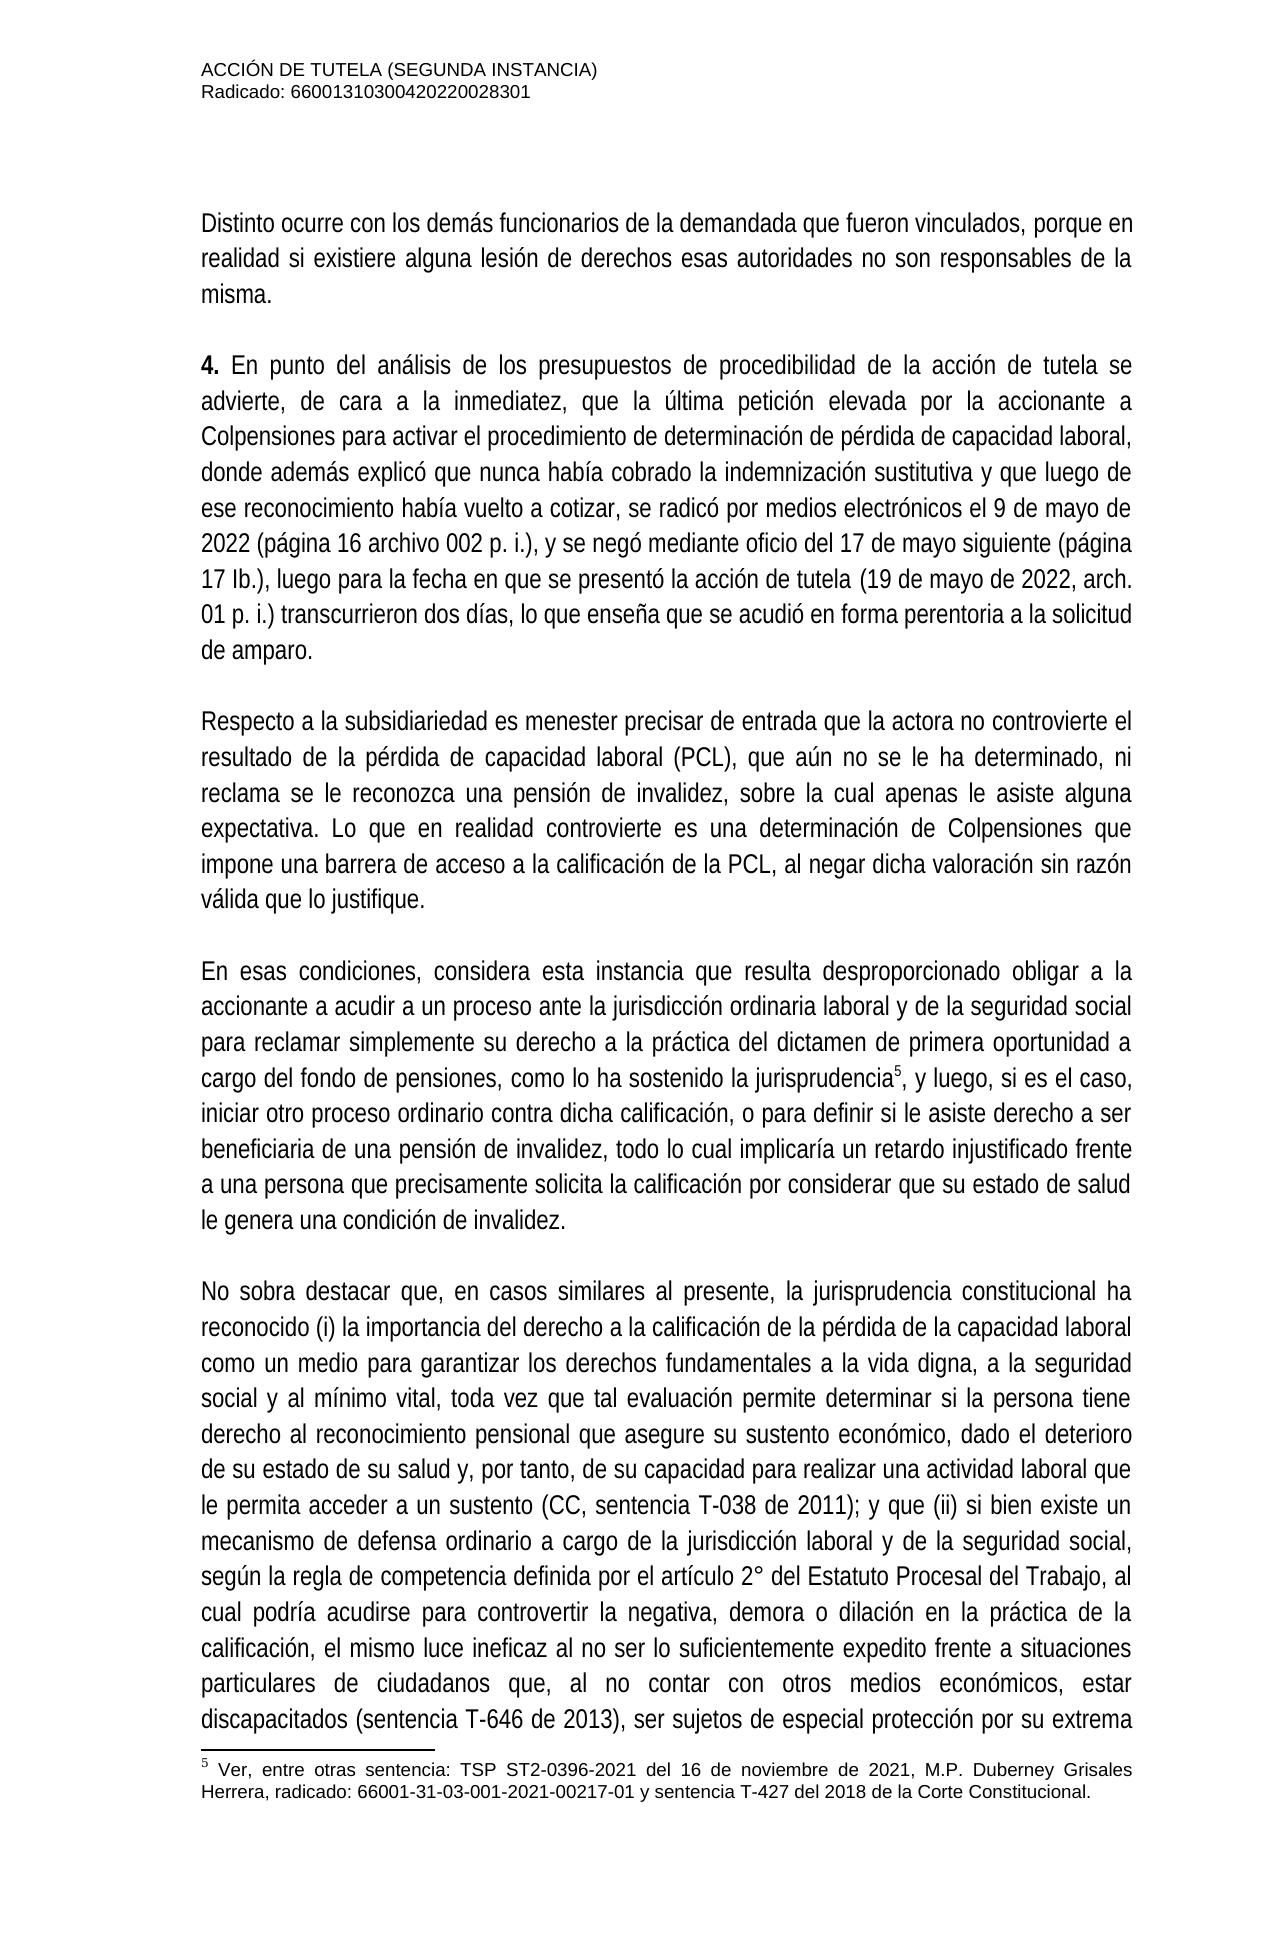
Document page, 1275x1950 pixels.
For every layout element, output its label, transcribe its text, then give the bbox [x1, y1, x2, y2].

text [201, 1276, 1133, 1734]
text En esas condiciones, considera esta instancia que resulta desproporcionado obligar a la accionante a acudir a un proceso ante la jurisdicción ordinaria laboral y de la seguridad social para reclamar simplemente su derecho a la práctica del dictamen de primera oportunidad a cargo del fondo de pensiones, como lo ha sostenido la jurisprudencia, y luego, si es el caso, iniciar otro proceso ordinario contra dicha calificación, o para definir si le asiste derecho a ser beneficiaria de una pensión de invalidez, todo lo cual implicaría un retardo injustificado frente a una persona que precisamente solicita la calificación por considerar que su estado de salud le genera una condición de invalidez. [201, 955, 1133, 1235]
text Distinto ocurre con los demás funcionarios de la demandada que fueron vinculados, porque en realidad si existiere alguna lesión de derechos esas autoridades no son responsables de la misma. [201, 207, 1133, 309]
text Respecto a la subsidiariedad es menester precisar de entrada que la actora no controvierte el resultado de la pérdida de capacidad laboral (PCL), que aún no se le ha determinado, ni reclama se le reconozca una pensión de invalidez, sobre la cual apenas le asiste alguna expectativa. Lo que en realidad controvierte es una determinación de Colpensiones que impone una barrera de acceso a la calificación de la PCL, al negar dicha valoración sin razón válida que lo justifique. [201, 706, 1133, 915]
text 4. En punto del análisis de los presupuestos de procedibilidad de la acción de tutela se advierte, de cara a la inmediatez, que la última petición elevada por la accionante a Colpensiones para activar el procedimiento de determinación de pérdida de capacidad laboral, donde además explicó que nunca había cobrado la indemnización sustitutiva y que luego de ese reconocimiento había vuelto a cotizar, se radicó por medios electrónicos el 9 de mayo de 2022 (página 16 archivo 002 p. i.), y se negó mediante oficio del 17 de mayo siguiente (página 17 Ib.), luego para la fecha en que se presentó la acción de tutela (19 de mayo de 2022, arch. 01 p. i.) transcurrieron dos días, lo que enseña que se acudió en forma perentoria a la solicitud de amparo. [201, 349, 1133, 665]
